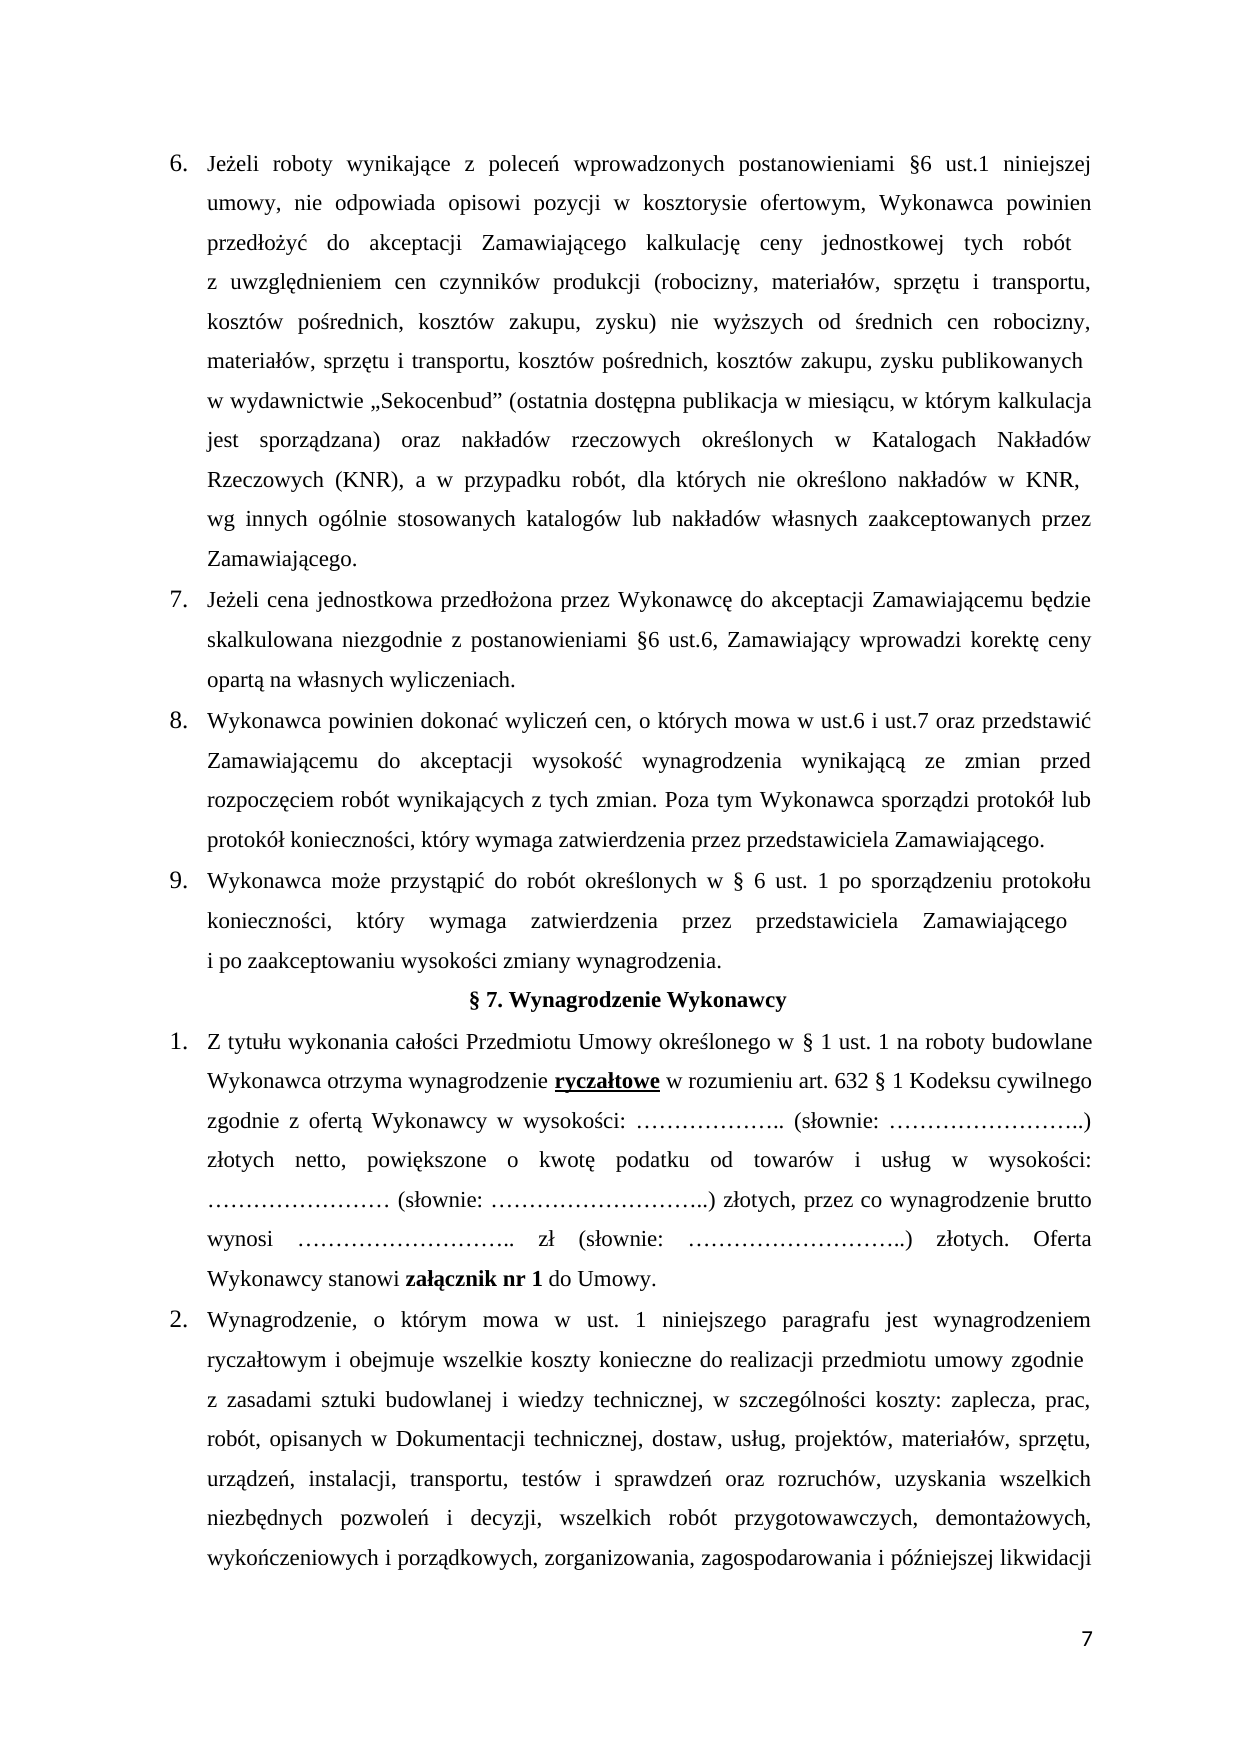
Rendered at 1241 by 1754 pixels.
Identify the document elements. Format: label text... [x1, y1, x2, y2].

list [169, 1304, 1093, 1570]
text § 7. Wynagrodzenie Wykonawcy [162, 986, 1093, 1013]
list Jeżeli cena jednostkowa przedłożona przez Wykonawcę do akceptacji Zamawiającemu będzie skalkulowana niezgodnie z postanowieniami §6 ust.6, Zamawiający wprowadzi korektę ceny opartą na własnych wyliczeniach. [169, 584, 1093, 692]
list Wykonawca powinien dokonać wyliczeń cen, o których mowa w ust.6 i ust.7 oraz przedstawić Zamawiającemu do akceptacji wysokość wynagrodzenia wynikającą ze zmian przed rozpoczęciem robót wynikających z tych zmian. Poza tym Wykonawca sporządzi protokół lub protokół konieczności, który wymaga zatwierdzenia przez przedstawiciela Zamawiającego. [169, 705, 1093, 852]
list Z tytułu wykonania całości Przedmiotu Umowy określonego w § 1 ust. 1 na roboty budowlane Wykonawca otrzyma wynagrodzenie ryczałtowe w rozumieniu art. 632 § 1 Kodeksu cywilnego zgodnie z ofertą Wykonawcy w wysokości: ……………….. (słownie: ……………………..) złotych netto, powiększone o kwotę podatku od towarów i usług w wysokości: …………………… (słownie: ………………………..) złotych, przez co wynagrodzenie brutto wynosi ……………………….. zł (słownie: ………………………..) złotych. Oferta Wykonawcy stanowi załącznik nr 1 do Umowy. [169, 1026, 1093, 1291]
list Jeżeli roboty wynikające z poleceń wprowadzonych postanowieniami §6 ust.1 niniejszej umowy, nie odpowiada opisowi pozycji w kosztorysie ofertowym, Wykonawca powinien przedłożyć do akceptacji Zamawiającego kalkulację ceny jednostkowej tych robót z uwzględnieniem cen czynników produkcji (robocizny, materiałów, sprzętu i transportu, kosztów pośrednich, kosztów zakupu, zysku) nie wyższych od średnich cen robocizny, materiałów, sprzętu i transportu, kosztów pośrednich, kosztów zakupu, zysku publikowanych w wydawnictwie „Sekocenbud” (ostatnia dostępna publikacja w miesiącu, w którym kalkulacja jest sporządzana) oraz nakładów rzeczowych określonych w Katalogach Nakładów Rzeczowych (KNR), a w przypadku robót, dla których nie określono nakładów w KNR, wg innych ogólnie stosowanych katalogów lub nakładów własnych zaakceptowanych przez Zamawiającego. [169, 148, 1093, 571]
list Wykonawca może przystąpić do robót określonych w § 6 ust. 1 po sporządzeniu protokołu konieczności, który wymaga zatwierdzenia przez przedstawiciela Zamawiającego i po zaakceptowaniu wysokości zmiany wynagrodzenia. [169, 865, 1093, 973]
